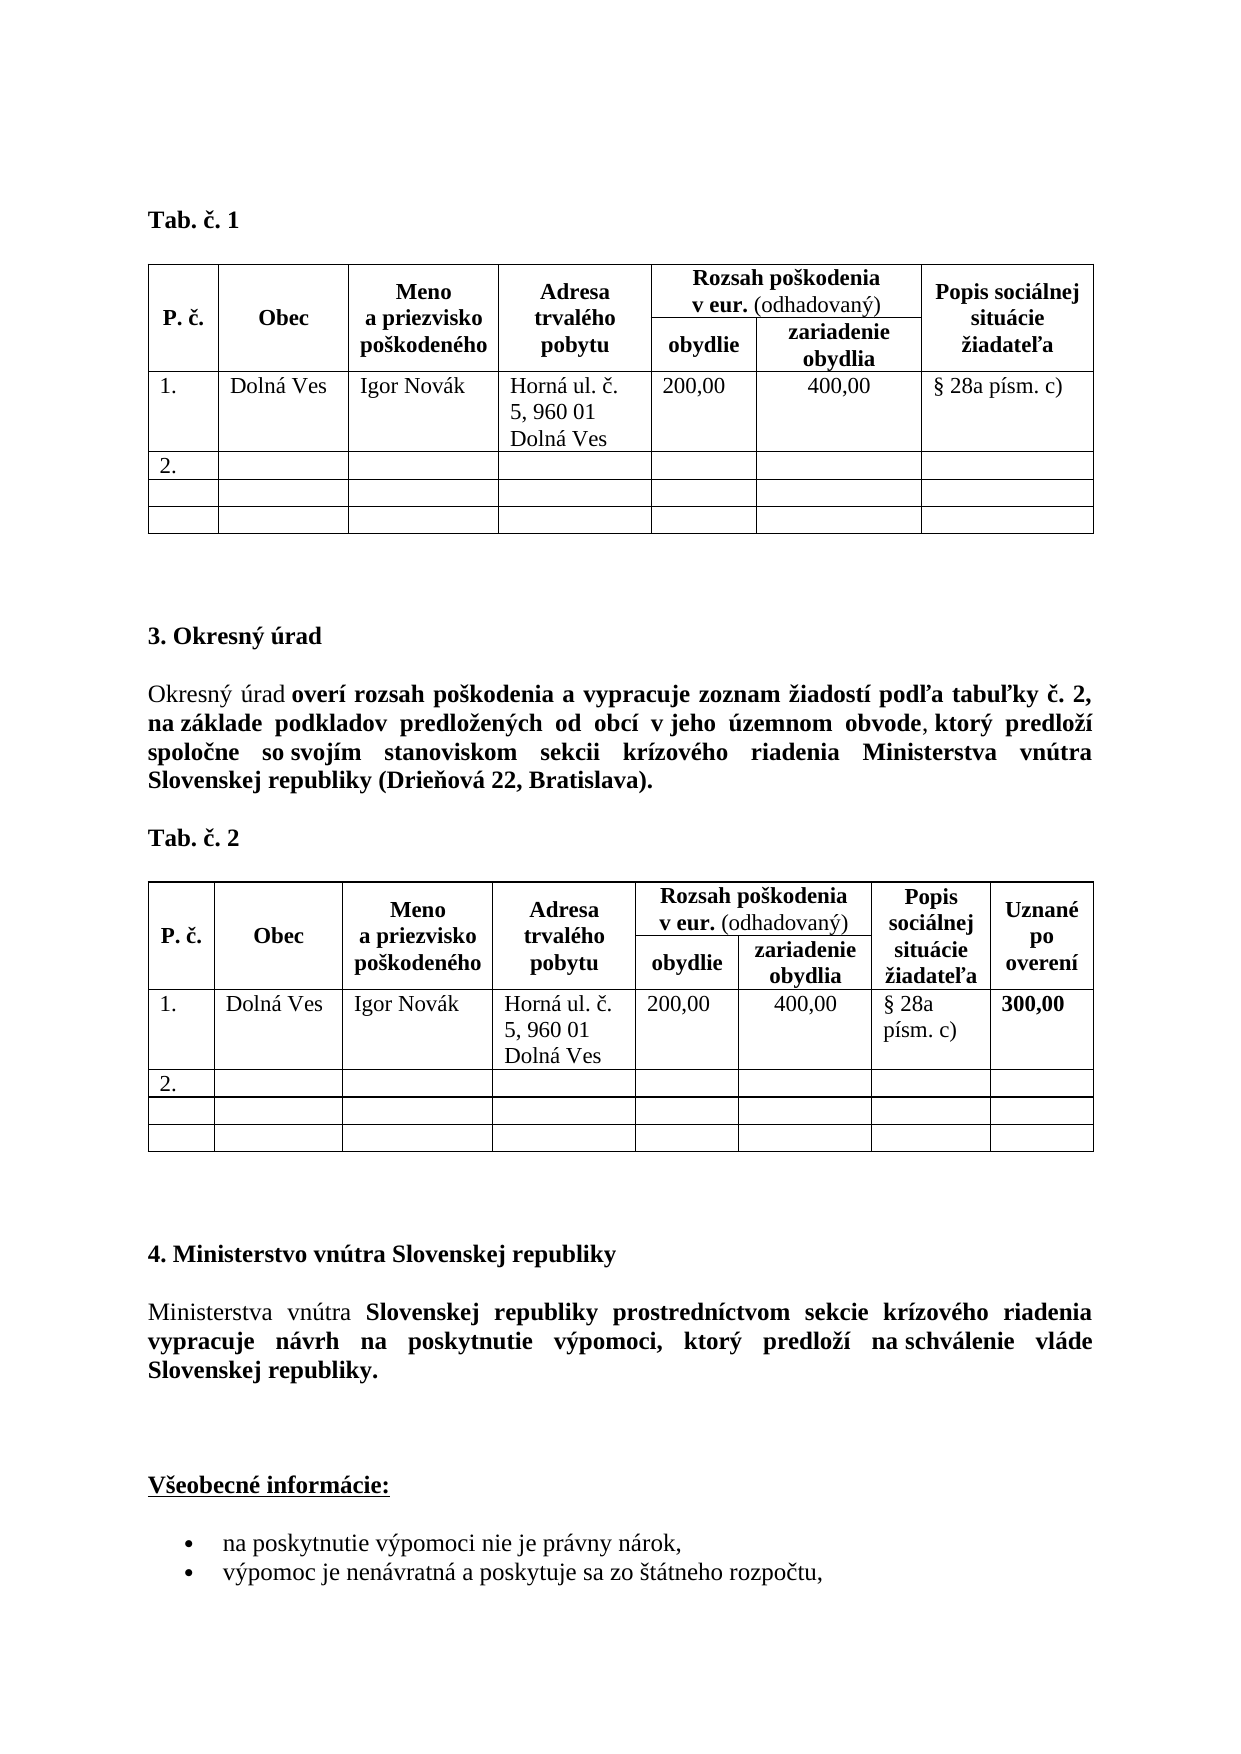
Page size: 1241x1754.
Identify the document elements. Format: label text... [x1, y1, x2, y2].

table_cell [149, 507, 218, 533]
table_cell 400,00 [739, 990, 871, 1069]
table_cell [636, 1098, 738, 1124]
table_header Adresa trvalého pobytu [493, 883, 635, 989]
table_cell 1. [149, 990, 214, 1069]
table_cell Dolná Ves [219, 372, 348, 451]
text 4. Ministerstvo vnútra Slovenskej republiky [148, 1239, 1093, 1268]
list na poskytnutie výpomoci nie je právny nárok, [185, 1528, 1093, 1557]
table_cell [219, 507, 348, 533]
table_cell [349, 480, 498, 506]
table_cell [739, 1125, 871, 1151]
table_header Popis sociálnej situácie žiadateľa [922, 265, 1093, 371]
text 3. Okresný úrad [148, 621, 1093, 650]
table_cell [149, 480, 218, 506]
table_cell [343, 1098, 492, 1124]
table_cell [493, 1070, 635, 1096]
table_header Adresa trvalého pobytu [499, 265, 651, 371]
table_cell [739, 1070, 871, 1096]
table_cell [343, 1125, 492, 1151]
table_cell 300,00 [991, 990, 1093, 1069]
table_cell [739, 1098, 871, 1124]
table_header P. č. [149, 883, 214, 989]
table_header Obec [219, 265, 348, 371]
table_cell [757, 452, 921, 478]
table_cell [493, 1125, 635, 1151]
table_cell [652, 452, 756, 478]
table_cell [636, 1125, 738, 1151]
table_cell Horná ul. č. 5, 960 01 Dolná Ves [499, 372, 651, 451]
table_cell [991, 1070, 1093, 1096]
table_cell [757, 507, 921, 533]
table_cell obydlie [652, 318, 756, 371]
table_cell [499, 452, 651, 478]
text Tab. č. 2 [148, 823, 1093, 852]
table_cell obydlie [636, 936, 738, 989]
table_cell [349, 452, 498, 478]
table_cell § 28a písm. c) [872, 990, 990, 1069]
table_cell [872, 1125, 990, 1151]
table_cell Dolná Ves [215, 990, 342, 1069]
table_cell [922, 452, 1093, 478]
list výpomoc je nenávratná a poskytuje sa zo štátneho rozpočtu, [185, 1557, 1093, 1586]
table_cell [215, 1070, 342, 1096]
table_cell 1. [149, 372, 218, 451]
table_cell [493, 1098, 635, 1124]
table_cell 2. [149, 1070, 214, 1096]
table_cell Horná ul. č. 5, 960 01 Dolná Ves [493, 990, 635, 1069]
table_cell [991, 1125, 1093, 1151]
text Všeobecné informácie: [148, 1471, 1093, 1499]
table_header Uznané po overení [991, 883, 1093, 989]
table_cell [636, 1070, 738, 1096]
table_header Meno a priezvisko poškodeného [349, 265, 498, 371]
table_cell 200,00 [652, 372, 756, 451]
table_cell [499, 480, 651, 506]
table_cell Igor Novák [349, 372, 498, 451]
table_cell [219, 480, 348, 506]
table_header P. č. [149, 265, 218, 371]
table_cell § 28a písm. c) [922, 372, 1093, 451]
table_header Rozsah poškodenia v eur. (odhadovaný) [652, 265, 921, 317]
table_cell [922, 480, 1093, 506]
table_cell 2. [149, 452, 218, 478]
table_cell [872, 1098, 990, 1124]
table_cell [872, 1070, 990, 1096]
text Ministerstva vnútra Slovenskej republiky prostredníctvom sekcie krízového riadenia vypracuje návrh na poskytnutie výpomoci, ktorý predloží na schválenie vláde Slovenskej republiky. [148, 1297, 1093, 1383]
table_cell [149, 1125, 214, 1151]
table_cell [343, 1070, 492, 1096]
table_cell 200,00 [636, 990, 738, 1069]
table_cell [215, 1098, 342, 1124]
table_cell Igor Novák [343, 990, 492, 1069]
table_cell [349, 507, 498, 533]
table_cell [922, 507, 1093, 533]
table_cell [215, 1125, 342, 1151]
table_header Obec [215, 883, 342, 989]
table_cell 400,00 [757, 372, 921, 451]
table_cell [149, 1098, 214, 1124]
text Okresný úrad overí rozsah poškodenia a vypracuje zoznam žiadostí podľa tabuľky č. 2, na základe podkladov predložených od obcí v jeho územnom obvode, ktorý predloží spoločne so svojím stanoviskom sekcii krízového riadenia Ministerstva vnútra Slovenskej republiky (Drieňová 22, Bratislava). [148, 679, 1093, 794]
table_cell [991, 1098, 1093, 1124]
table_cell [652, 480, 756, 506]
table_cell zariadenie obydlia [739, 936, 871, 989]
table_cell [652, 507, 756, 533]
table_header Rozsah poškodenia v eur. (odhadovaný) [636, 883, 871, 935]
table_cell zariadenie obydlia [757, 318, 921, 371]
table_header Meno a priezvisko poškodeného [343, 883, 492, 989]
table_cell [499, 507, 651, 533]
text Tab. č. 1 [148, 206, 1093, 234]
table_cell [757, 480, 921, 506]
table_header Popis sociálnej situácie žiadateľa [872, 883, 990, 989]
table_cell [219, 452, 348, 478]
